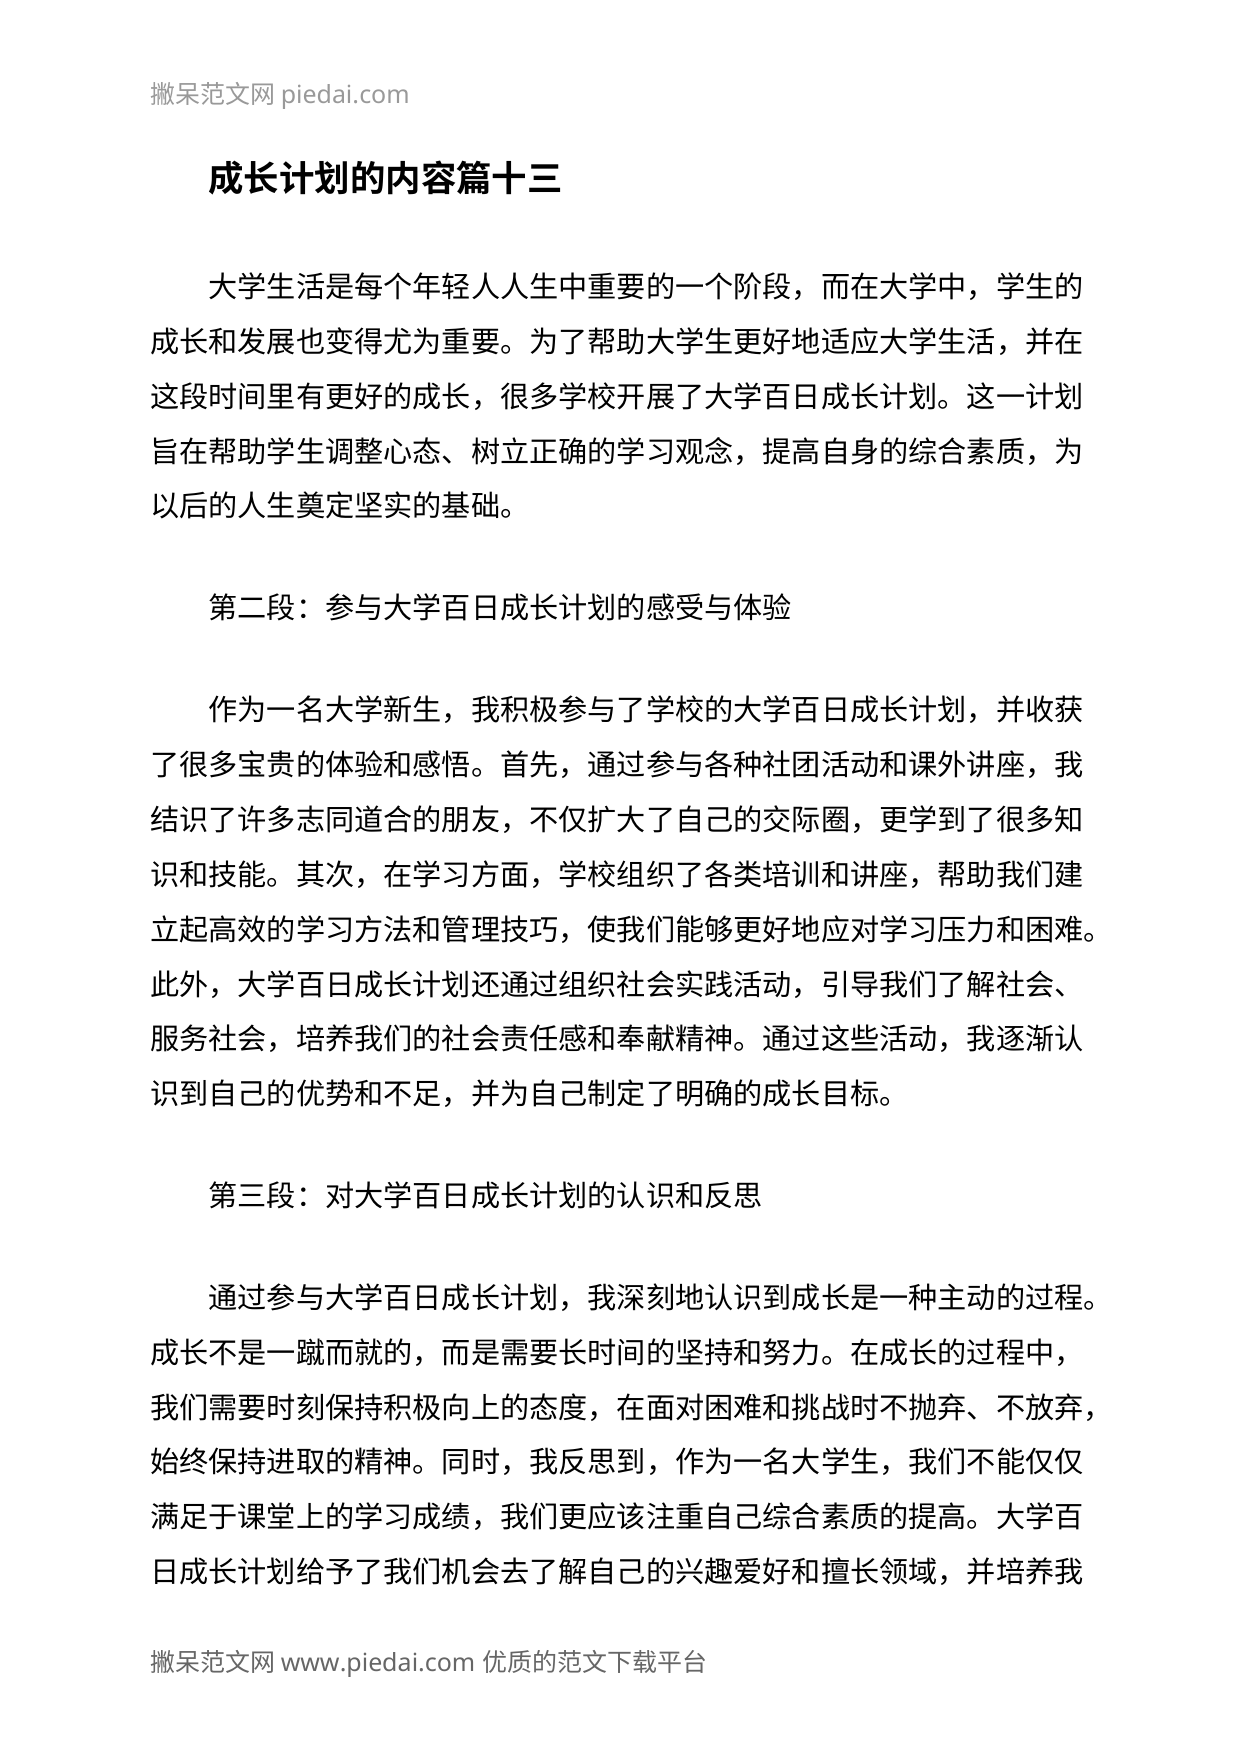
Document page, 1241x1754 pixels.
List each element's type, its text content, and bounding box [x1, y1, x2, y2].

text 第二段：参与大学百日成长计划的感受与体验 [150, 585, 1090, 627]
text 作为一名大学新生，我积极参与了学校的大学百日成长计划，并收获了很多宝贵的体验和感悟。首先，通过参与各种社团活动和课外讲座，我结识了许多志同道合的朋友，不仅扩大了自己的交际圈，更学到了很多知识和技能。其次，在学习方面，学校组织了各类培训和讲座，帮助我们建立起高效的学习方法和管理技巧，使我们能够更好地应对学习压力和困难。此外，大学百日成长计划还通过组织社会实践活动，引导我们了解社会、服务社会，培养我们的社会责任感和奉献精神。通过这些活动，我逐渐认识到自己的优势和不足，并为自己制定了明确的成长目标。 [150, 687, 1090, 1113]
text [150, 1274, 1090, 1591]
text 成长计划的内容篇十三 [150, 150, 1090, 201]
text 第三段：对大学百日成长计划的认识和反思 [150, 1173, 1090, 1215]
text 大学生活是每个年轻人人生中重要的一个阶段，而在大学中，学生的成长和发展也变得尤为重要。为了帮助大学生更好地适应大学生活，并在这段时间里有更好的成长，很多学校开展了大学百日成长计划。这一计划旨在帮助学生调整心态、树立正确的学习观念，提高自身的综合素质，为以后的人生奠定坚实的基础。 [150, 263, 1090, 525]
